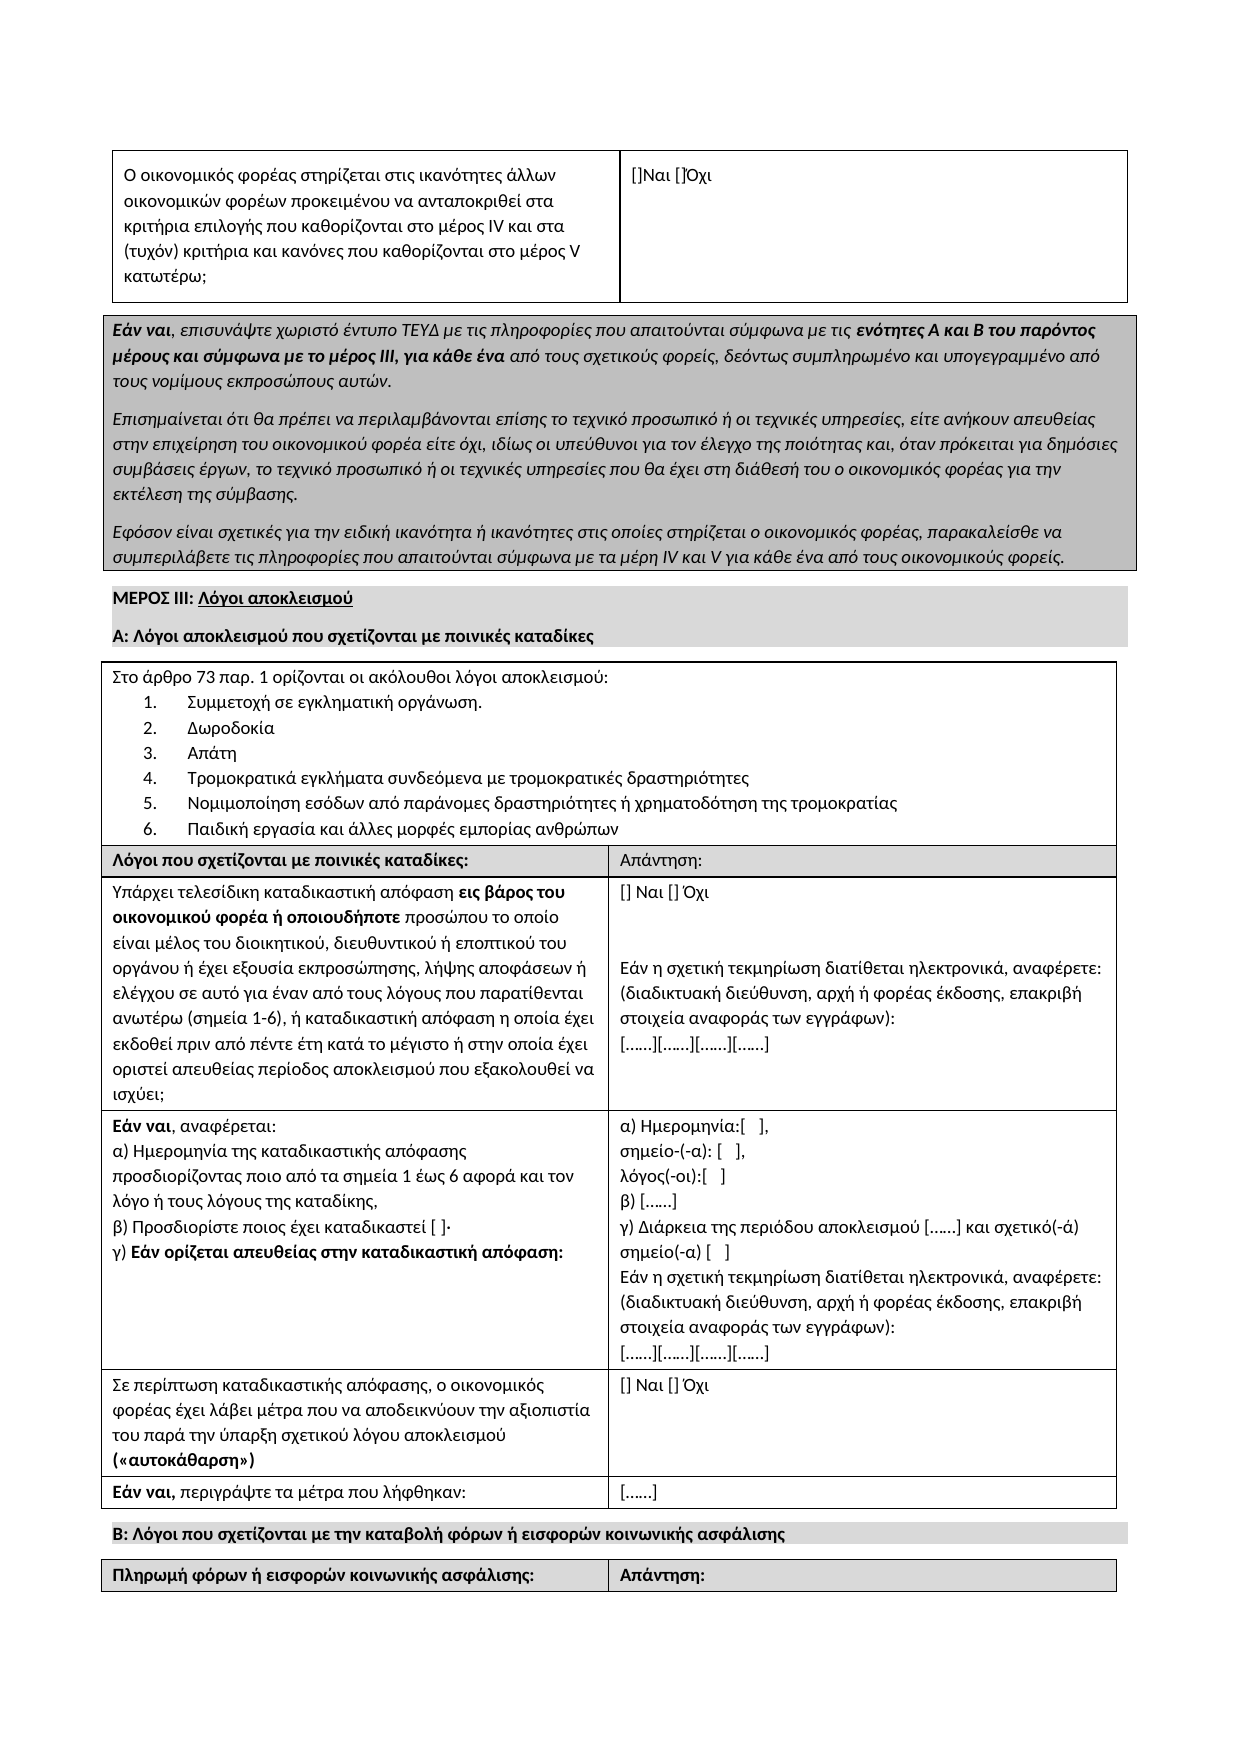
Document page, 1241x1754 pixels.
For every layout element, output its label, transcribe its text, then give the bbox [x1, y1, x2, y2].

text Εάν ναι, επισυνάψτε χωριστό έντυπο ΤΕΥΔ με τις πληροφορίες που απαιτούνται σύμφωνα με τις ενότητες Α και Β του παρόντος μέρους και σύμφωνα με το μέρος ΙΙΙ, για κάθε ένα από τους σχετικούς φορείς, δεόντως συμπληρωμένο και υπογεγραμμένο από τους νομίμους εκπροσώπους αυτών. [104, 316, 1136, 392]
table_cell Εάν ναι, αναφέρεται: α) Ημερομηνία της καταδικαστικής απόφασης προσδιορίζοντας ποιο από τα σημεία 1 έως 6 αφορά και τον λόγο ή τους λόγους της καταδίκης, β) Προσδιορίστε ποιος έχει καταδικαστεί [ ]· γ) Εάν ορίζεται απευθείας στην καταδικαστική απόφαση: [102, 1111, 608, 1369]
table_cell Υπάρχει τελεσίδικη καταδικαστική απόφαση εις βάρος του οικονομικού φορέα ή οποιουδήποτε προσώπου το οποίο είναι μέλος του διοικητικού, διευθυντικού ή εποπτικού του οργάνου ή έχει εξουσία εκπροσώπησης, λήψης αποφάσεων ή ελέγχου σε αυτό για έναν από τους λόγους που παρατίθενται ανωτέρω (σημεία 1-6), ή καταδικαστική απόφαση η οποία έχει εκδοθεί πριν από πέντε έτη κατά το μέγιστο ή στην οποία έχει οριστεί απευθείας περίοδος αποκλεισμού που εξακολουθεί να ισχύει; [102, 878, 608, 1110]
table_header Στο άρθρο 73 παρ. 1 ορίζονται οι ακόλουθοι λόγοι αποκλεισμού: Συμμετοχή σε εγκληματική οργάνωση. Δωροδοκία Απάτη Τρομοκρατικά εγκλήματα συνδεόμενα με τρομοκρατικές δραστηριότητες Νομιμοποίηση εσόδων από παράνομες δραστηριότητες ή χρηματοδότηση της τρομοκρατίας Παιδική εργασία και άλλες μορφές εμπορίας ανθρώπων [102, 663, 1116, 844]
table_cell [……] [609, 1477, 1116, 1508]
text Επισημαίνεται ότι θα πρέπει να περιλαμβάνονται επίσης το τεχνικό προσωπικό ή οι τεχνικές υπηρεσίες, είτε ανήκουν απευθείας στην επιχείρηση του οικονομικού φορέα είτε όχι, ιδίως οι υπεύθυνοι για τον έλεγχο της ποιότητας και, όταν πρόκειται για δημόσιες συμβάσεις έργων, το τεχνικό προσωπικό ή οι τεχνικές υπηρεσίες που θα έχει στη διάθεσή του ο οικονομικός φορέας για την εκτέλεση της σύμβασης. [104, 403, 1136, 505]
table_cell [] Ναι [] Όχι [609, 1370, 1116, 1476]
table_cell Εάν ναι, περιγράψτε τα μέτρα που λήφθηκαν: [102, 1477, 608, 1508]
table_cell α) Ημερομηνία:[ ], σημείο-(-α): [ ], λόγος(-οι):[ ] β) [……] γ) Διάρκεια της περιόδου αποκλεισμού [……] και σχετικό(-ά) σημείο(-α) [ ] Εάν η σχετική τεκμηρίωση διατίθεται ηλεκτρονικά, αναφέρετε: (διαδικτυακή διεύθυνση, αρχή ή φορέας έκδοσης, επακριβή στοιχεία αναφοράς των εγγράφων): [……][……][……][……] [609, 1111, 1116, 1369]
table_header Απάντηση: [609, 1560, 1116, 1591]
table_cell [] Ναι [] Όχι Εάν η σχετική τεκμηρίωση διατίθεται ηλεκτρονικά, αναφέρετε: (διαδικτυακή διεύθυνση, αρχή ή φορέας έκδοσης, επακριβή στοιχεία αναφοράς των εγγράφων): [……][……][……][……] [609, 878, 1116, 1110]
table_header Πληρωμή φόρων ή εισφορών κοινωνικής ασφάλισης: [102, 1560, 608, 1591]
table_cell Λόγοι που σχετίζονται με ποινικές καταδίκες: [102, 846, 608, 876]
table_cell Ο οικονομικός φορέας στηρίζεται στις ικανότητες άλλων οικονομικών φορέων προκειμένου να ανταποκριθεί στα κριτήρια επιλογής που καθορίζονται στο μέρος IV και στα (τυχόν) κριτήρια και κανόνες που καθορίζονται στο μέρος V κατωτέρω; [113, 151, 619, 302]
text B: Λόγοι που σχετίζονται με την καταβολή φόρων ή εισφορών κοινωνικής ασφάλισης [112, 1522, 1128, 1544]
table_cell Σε περίπτωση καταδικαστικής απόφασης, ο οικονομικός φορέας έχει λάβει μέτρα που να αποδεικνύουν την αξιοπιστία του παρά την ύπαρξη σχετικού λόγου αποκλεισμού («αυτοκάθαρση») [102, 1370, 608, 1476]
table_cell Απάντηση: [609, 846, 1116, 876]
table_cell []Ναι []Όχι [621, 151, 1127, 302]
text ΜΕΡΟΣ ΙΙI: Λόγοι αποκλεισμού [112, 586, 1128, 609]
text Εφόσον είναι σχετικές για την ειδική ικανότητα ή ικανότητες στις οποίες στηρίζεται ο οικονομικός φορέας, παρακαλείσθε να συμπεριλάβετε τις πληροφορίες που απαιτούνται σύμφωνα με τα μέρη IV και V για κάθε ένα από τους οικονομικούς φορείς. [104, 517, 1136, 570]
text Α: Λόγοι αποκλεισμού που σχετίζονται με ποινικές καταδίκες [112, 624, 1128, 647]
